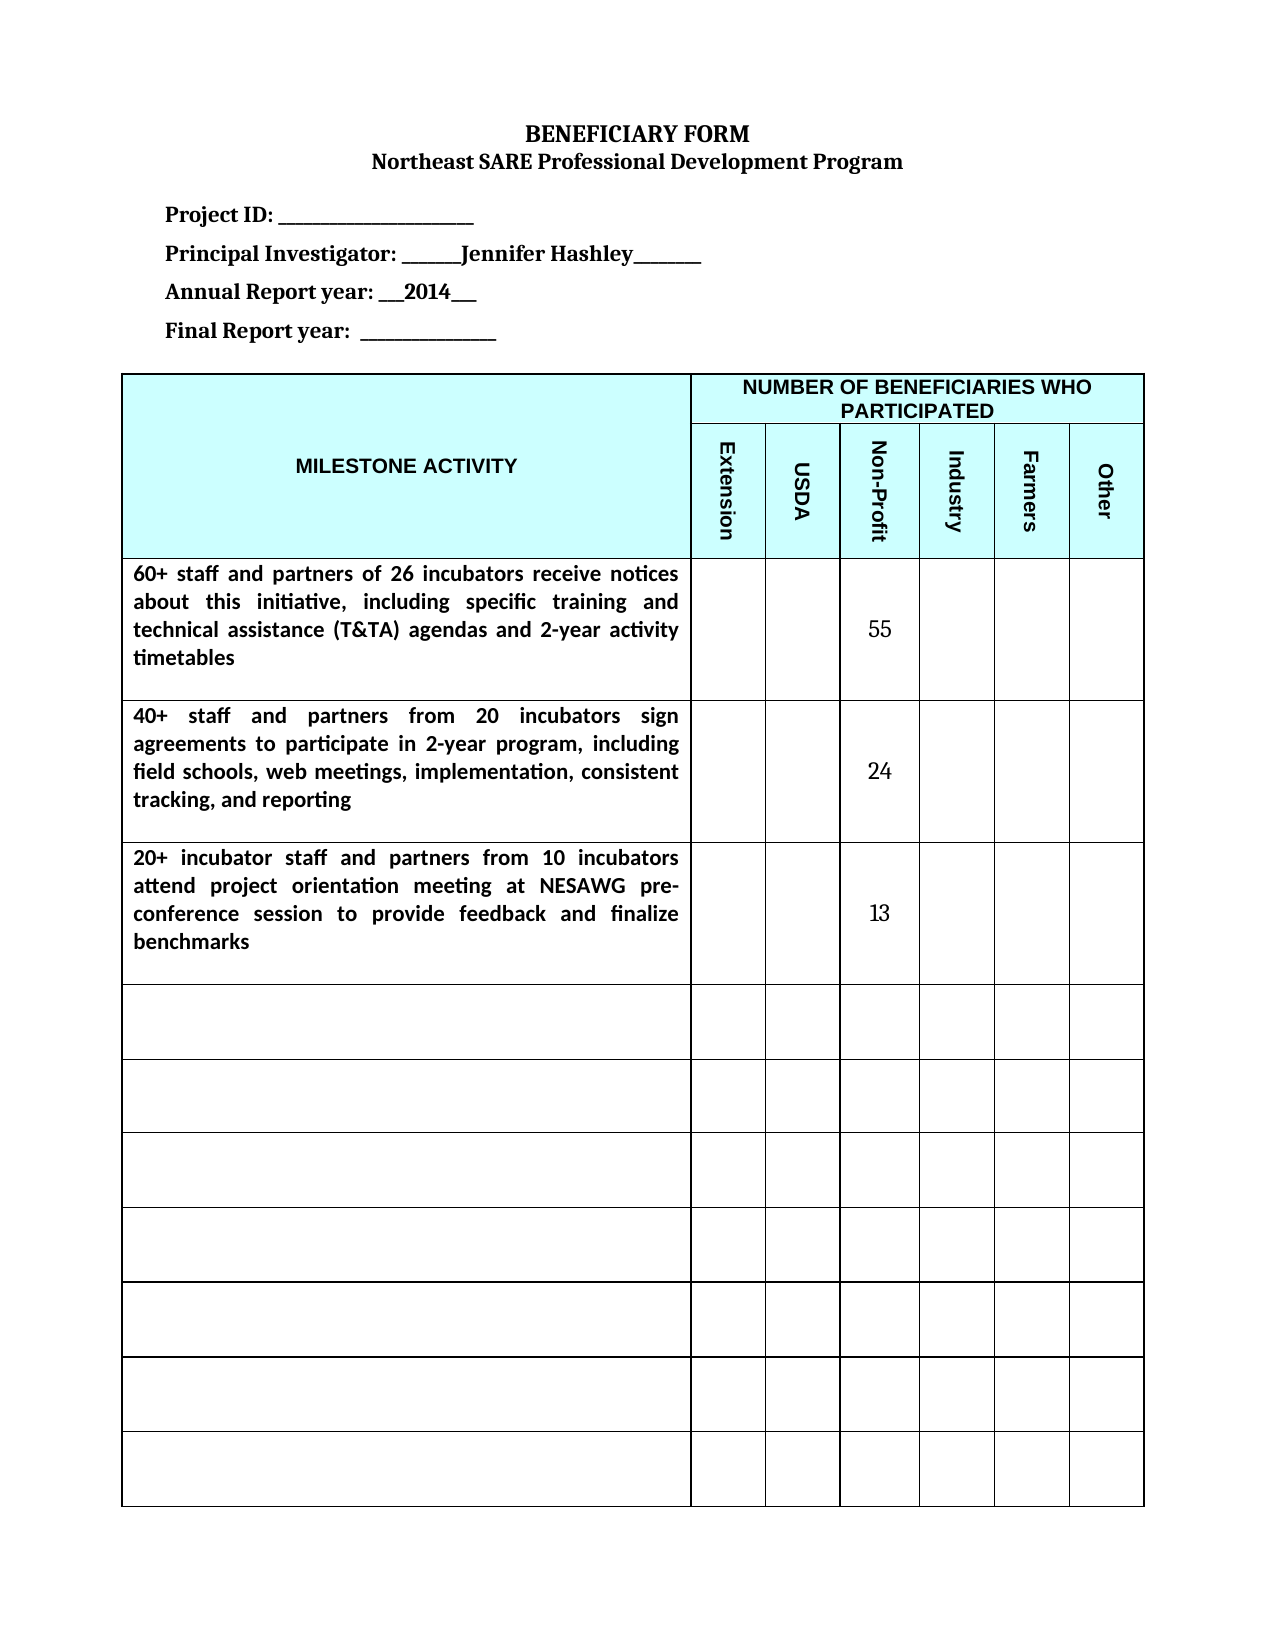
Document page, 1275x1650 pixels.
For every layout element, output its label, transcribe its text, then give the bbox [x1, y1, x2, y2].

table_cell [766, 1208, 839, 1281]
text BENEFICIARY FORM [165, 120, 1110, 149]
table_cell [841, 985, 919, 1059]
table_cell [1070, 1060, 1143, 1132]
table_cell 40+ staff and partners from 20 incubators sign agreements to participate in 2-year program, including field schools, web meetings, implementation, consistent tracking, and reporting [123, 701, 690, 842]
text Northeast SARE Professional Development Program [165, 149, 1110, 175]
text Final Report year: ________________ [165, 318, 1110, 344]
table_cell [766, 985, 839, 1059]
table_cell [692, 985, 765, 1059]
table_cell [995, 1358, 1069, 1431]
table_cell [123, 1432, 690, 1506]
table_cell [1070, 559, 1143, 700]
table_cell [995, 1283, 1069, 1356]
table_cell [766, 1358, 839, 1431]
table_cell [766, 1283, 839, 1356]
table_cell [995, 1060, 1069, 1132]
table_cell [766, 1133, 839, 1207]
table_cell [920, 843, 994, 984]
table_cell [920, 985, 994, 1059]
table_cell [692, 1208, 765, 1281]
table_cell [841, 1208, 919, 1281]
table_cell 20+ incubator staff and partners from 10 incubators attend project orientation meeting at NESAWG pre-conference session to provide feedback and finalize benchmarks [123, 843, 690, 984]
table_cell [920, 1283, 994, 1356]
table_header MILESTONE ACTIVITY [123, 375, 690, 558]
table_cell [766, 701, 839, 842]
table_cell [123, 1208, 690, 1281]
table_cell [920, 1432, 994, 1506]
text Annual Report year: ___2014___ [165, 279, 1110, 306]
table_cell [692, 1283, 765, 1356]
table_cell [841, 1283, 919, 1356]
table_cell [1070, 843, 1143, 984]
table_cell 24 [841, 701, 919, 842]
table_cell [123, 1133, 690, 1207]
table_cell [692, 1432, 765, 1506]
table_cell Farmers [995, 424, 1069, 558]
table_cell [841, 1432, 919, 1506]
table_cell [692, 559, 765, 700]
table_cell Extension [692, 424, 765, 558]
table_cell [766, 559, 839, 700]
table_cell [123, 985, 690, 1059]
table_cell USDA [766, 424, 839, 558]
table_cell [995, 843, 1069, 984]
table_cell [692, 1133, 765, 1207]
table_cell [920, 701, 994, 842]
table_cell [1070, 1432, 1143, 1506]
table_cell [1070, 1283, 1143, 1356]
table_cell [995, 1208, 1069, 1281]
text Principal Investigator: _______Jennifer Hashley________ [165, 240, 1110, 267]
table_header NUMBER OF BENEFICIARIES WHO PARTICIPATED [692, 375, 1143, 422]
table_cell [692, 701, 765, 842]
table_cell [920, 559, 994, 700]
table_cell [1070, 1133, 1143, 1207]
table_cell [995, 701, 1069, 842]
table_cell [692, 843, 765, 984]
table_cell [123, 1358, 690, 1431]
table_cell Other [1070, 424, 1143, 558]
table_cell [995, 1432, 1069, 1506]
table_cell [123, 1060, 690, 1132]
text Project ID: _______________________ [165, 201, 1110, 228]
table_cell [995, 985, 1069, 1059]
table_cell [1070, 1358, 1143, 1431]
table_cell 60+ staff and partners of 26 incubators receive notices about this initiative, including specific training and technical assistance (T&TA) agendas and 2-year activity timetables [123, 559, 690, 700]
table_cell 13 [841, 843, 919, 984]
table_cell Industry [920, 424, 994, 558]
table_cell [995, 1133, 1069, 1207]
table_cell [841, 1060, 919, 1132]
table_cell [920, 1133, 994, 1207]
table_cell Non-Profit [841, 424, 919, 558]
table_cell [841, 1358, 919, 1431]
table_cell [692, 1358, 765, 1431]
table_cell 55 [841, 559, 919, 700]
table_cell [995, 559, 1069, 700]
table_cell [841, 1133, 919, 1207]
table_cell [920, 1208, 994, 1281]
table_cell [920, 1358, 994, 1431]
table_cell [1070, 985, 1143, 1059]
table_cell [1070, 1208, 1143, 1281]
table_cell [1070, 701, 1143, 842]
table_cell [766, 843, 839, 984]
table_cell [692, 1060, 765, 1132]
table_cell [766, 1432, 839, 1506]
table_cell [766, 1060, 839, 1132]
table_cell [123, 1283, 690, 1356]
table_cell [920, 1060, 994, 1132]
